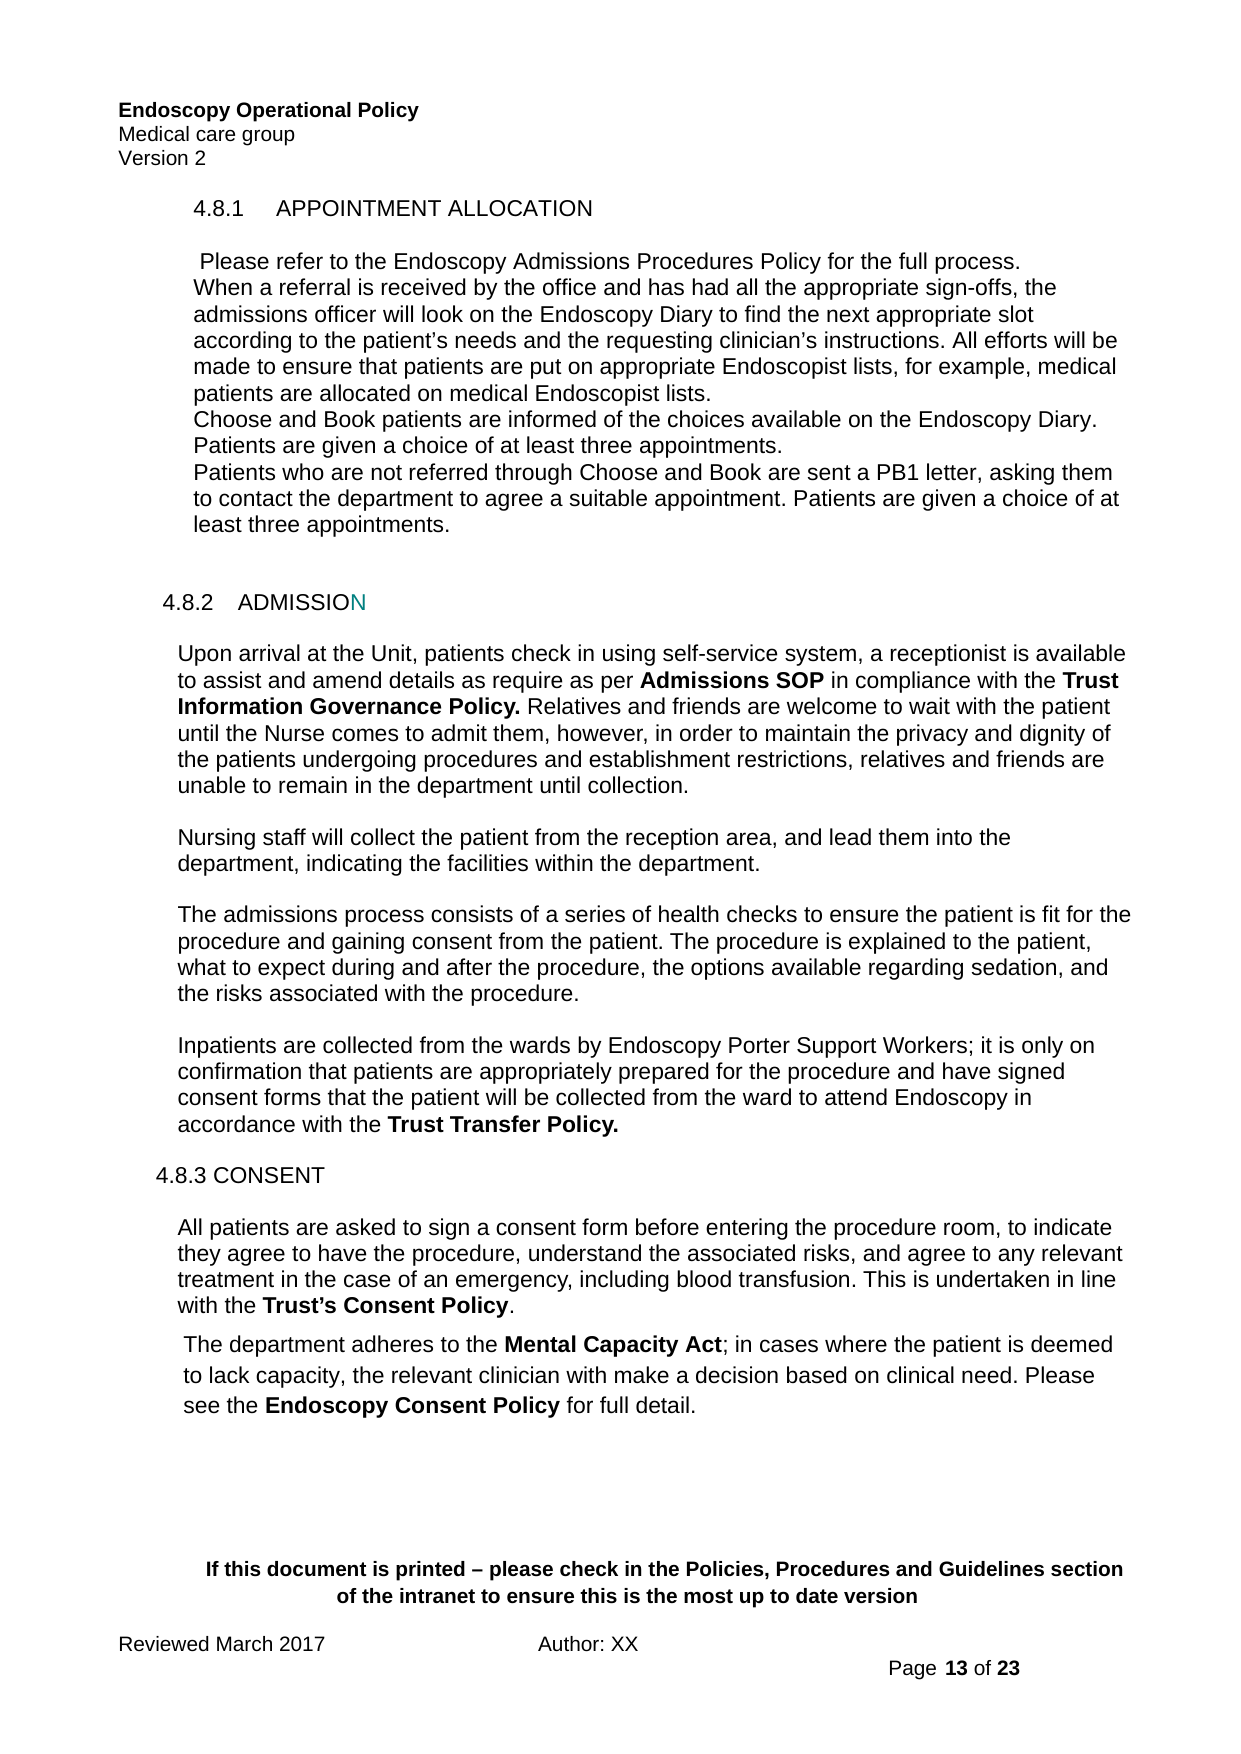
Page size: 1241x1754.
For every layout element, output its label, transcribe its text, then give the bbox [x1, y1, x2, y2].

text Choose and Book patients are informed of the choices available on the Endoscopy Diary. Patients are given a choice of at least three appointments. [193, 406, 1137, 459]
text 4.8.1 APPOINTMENT ALLOCATION [148, 195, 1137, 221]
text Nursing staff will collect the patient from the reception area, and lead them into the department, indicating the facilities within the department. [177, 823, 1137, 876]
text Inpatients are collected from the wards by Endoscopy Porter Support Workers; it is only on confirmation that patients are appropriately prepared for the procedure and have signed consent forms that the patient will be collected from the ward to attend Endoscopy in accordance with the Trust Transfer Policy. [177, 1032, 1137, 1137]
text Upon arrival at the Unit, patients check in using self-service system, a receptionist is available to assist and amend details as require as per Admissions SOP in compliance with the Trust Information Governance Policy. Relatives and friends are welcome to wait with the patient until the Nurse comes to admit them, however, in order to maintain the privacy and dignity of the patients undergoing procedures and establishment restrictions, relatives and friends are unable to remain in the department until collection. [177, 640, 1137, 798]
text Patients who are not referred through Choose and Book are sent a PB1 letter, asking them to contact the department to agree a suitable appointment. Patients are given a choice of at least three appointments. [193, 459, 1137, 538]
text Please refer to the Endoscopy Admissions Procedures Policy for the full process. [118, 248, 1137, 274]
list 4.8.2 Admission [118, 589, 1137, 615]
text When a referral is received by the office and has had all the appropriate sign-offs, the admissions officer will look on the Endoscopy Diary to find the next appropriate slot according to the patient’s needs and the requesting clinician’s instructions. All efforts will be made to ensure that patients are put on appropriate Endoscopist lists, for example, medical patients are allocated on medical Endoscopist lists. [193, 274, 1137, 406]
text The department adheres to the Mental Capacity Act; in cases where the patient is deemed to lack capacity, the relevant clinician with make a decision based on clinical need. Please see the Endoscopy Consent Policy for full detail. [183, 1331, 1137, 1418]
text All patients are asked to sign a consent form before entering the procedure room, to indicate they agree to have the procedure, understand the associated risks, and agree to any relevant treatment in the case of an emergency, including blood transfusion. This is undertaken in line with the Trust’s Consent Policy. [177, 1213, 1137, 1319]
text The admissions process consists of a series of health checks to ensure the patient is fit for the procedure and gaining consent from the patient. The procedure is explained to the patient, what to expect during and after the procedure, the options available regarding sedation, and the risks associated with the procedure. [177, 901, 1137, 1007]
list 4.8.3 Consent [156, 1162, 1137, 1188]
